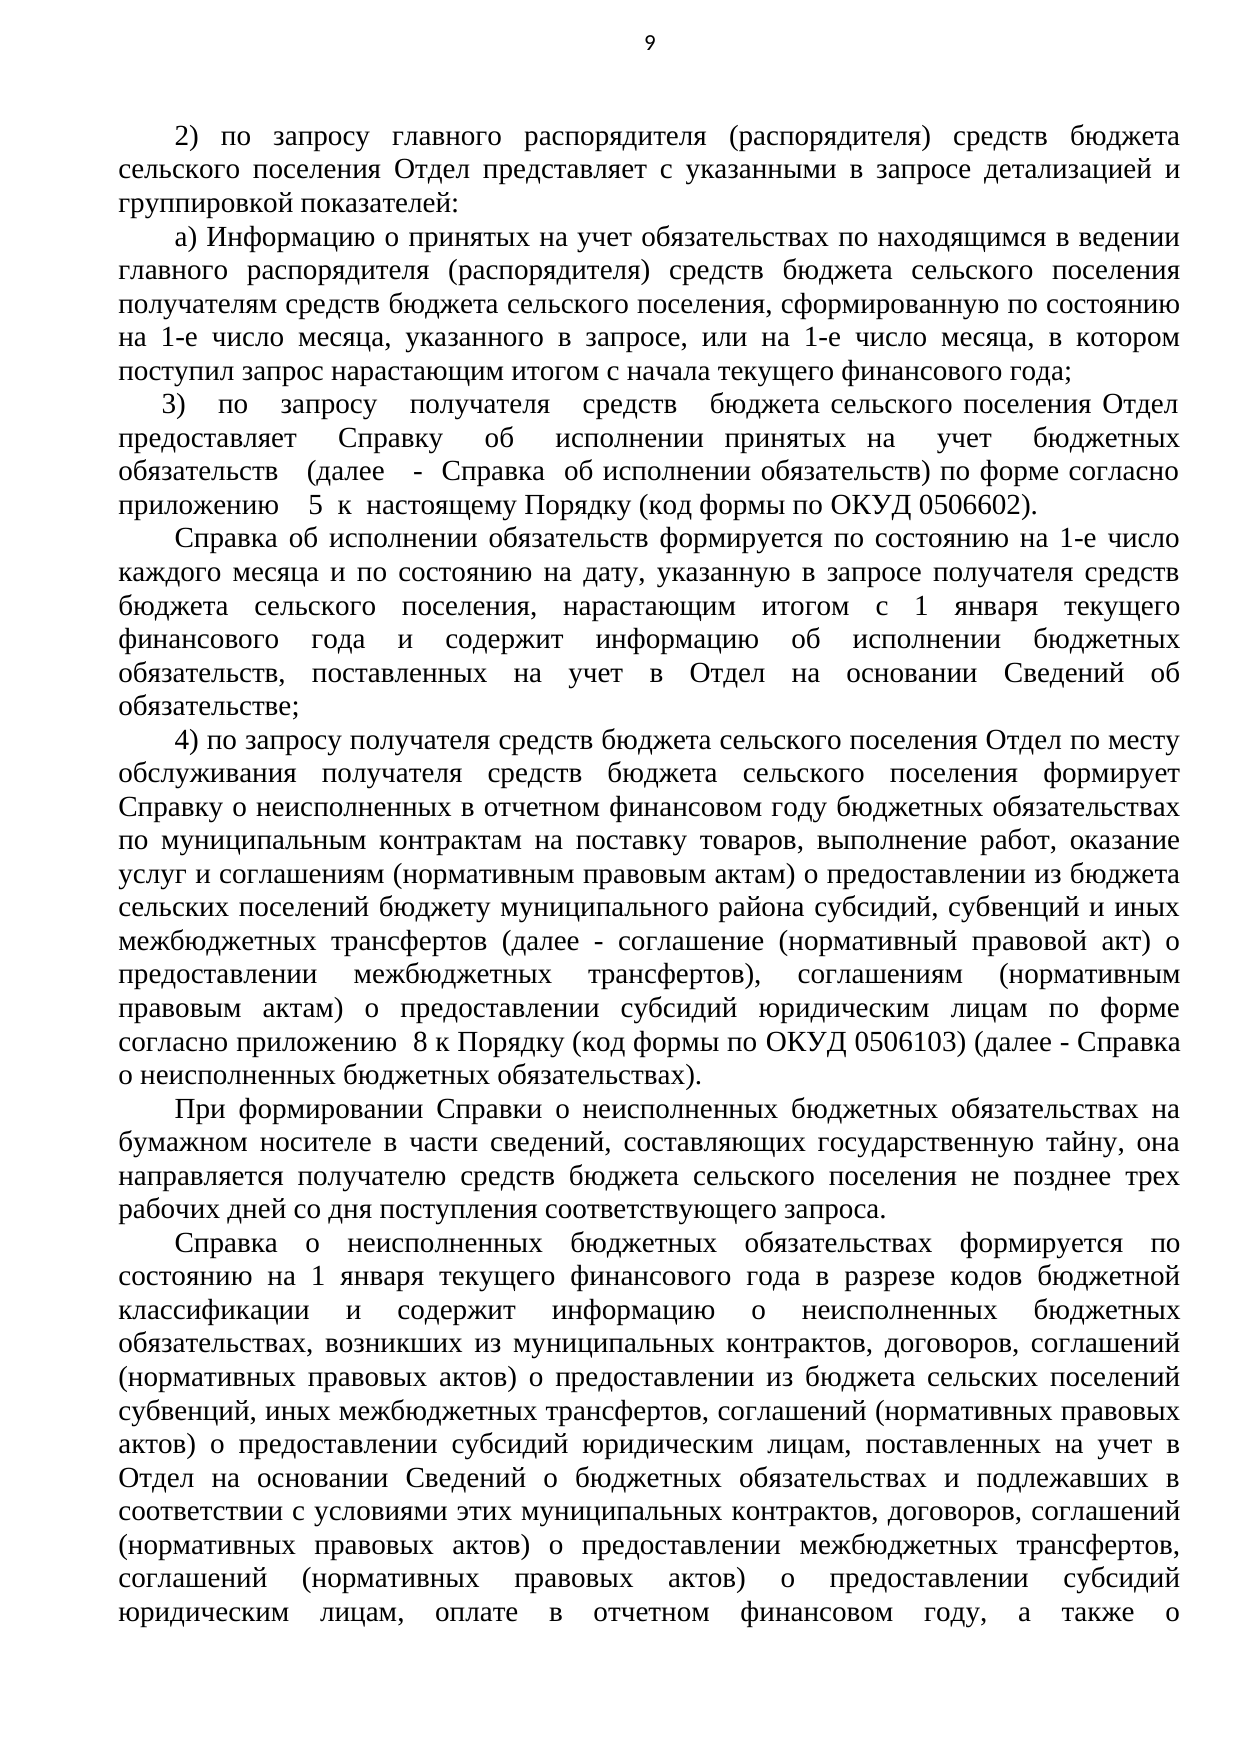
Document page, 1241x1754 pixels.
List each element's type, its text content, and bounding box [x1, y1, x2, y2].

text 2) по запросу главного распорядителя (распорядителя) средств бюджета сельского поселения Отдел представляет с указанными в запросе детализацией и группировкой показателей: [118, 118, 1181, 219]
text При формировании Справки о неисполненных бюджетных обязательствах на бумажном носителе в части сведений, составляющих государственную тайну, она направляется получателю средств бюджета сельского поселения не позднее трех рабочих дней со дня поступления соответствующего запроса. [118, 1091, 1181, 1225]
text а) Информацию о принятых на учет обязательствах по находящимся в ведении главного распорядителя (распорядителя) средств бюджета сельского поселения получателям средств бюджета сельского поселения, сформированную по состоянию на 1-е число месяца, указанного в запросе, или на 1-е число месяца, в котором поступил запрос нарастающим итогом с начала текущего финансового года; [118, 219, 1181, 386]
text 4) по запросу получателя средств бюджета сельского поселения Отдел по месту обслуживания получателя средств бюджета сельского поселения формирует Справку о неисполненных в отчетном финансовом году бюджетных обязательствах по муниципальным контрактам на поставку товаров, выполнение работ, оказание услуг и соглашениям (нормативным правовым актам) о предоставлении из бюджета сельских поселений бюджету муниципального района субсидий, субвенций и иных межбюджетных трансфертов (далее - соглашение (нормативный правовой акт) о предоставлении межбюджетных трансфертов), соглашениям (нормативным правовым актам) о предоставлении субсидий юридическим лицам по форме согласно приложению 8 к Порядку (код формы по ОКУД 0506103) (далее - Справка о неисполненных бюджетных обязательствах). [118, 722, 1181, 1091]
text Справка об исполнении обязательств формируется по состоянию на 1-е число каждого месяца и по состоянию на дату, указанную в запросе получателя средств бюджета сельского поселения, нарастающим итогом с 1 января текущего финансового года и содержит информацию об исполнении бюджетных обязательств, поставленных на учет в Отдел на основании Сведений об обязательстве; [118, 521, 1181, 722]
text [118, 1225, 1181, 1627]
text 3) по запросу получателя средств бюджета сельского поселения Отдел предоставляет Справку об исполнении принятых на учет бюджетных обязательств (далее - Справка об исполнении обязательств) по форме согласно приложению 5 к настоящему Порядку (код формы по ОКУД 0506602). [118, 386, 1181, 521]
